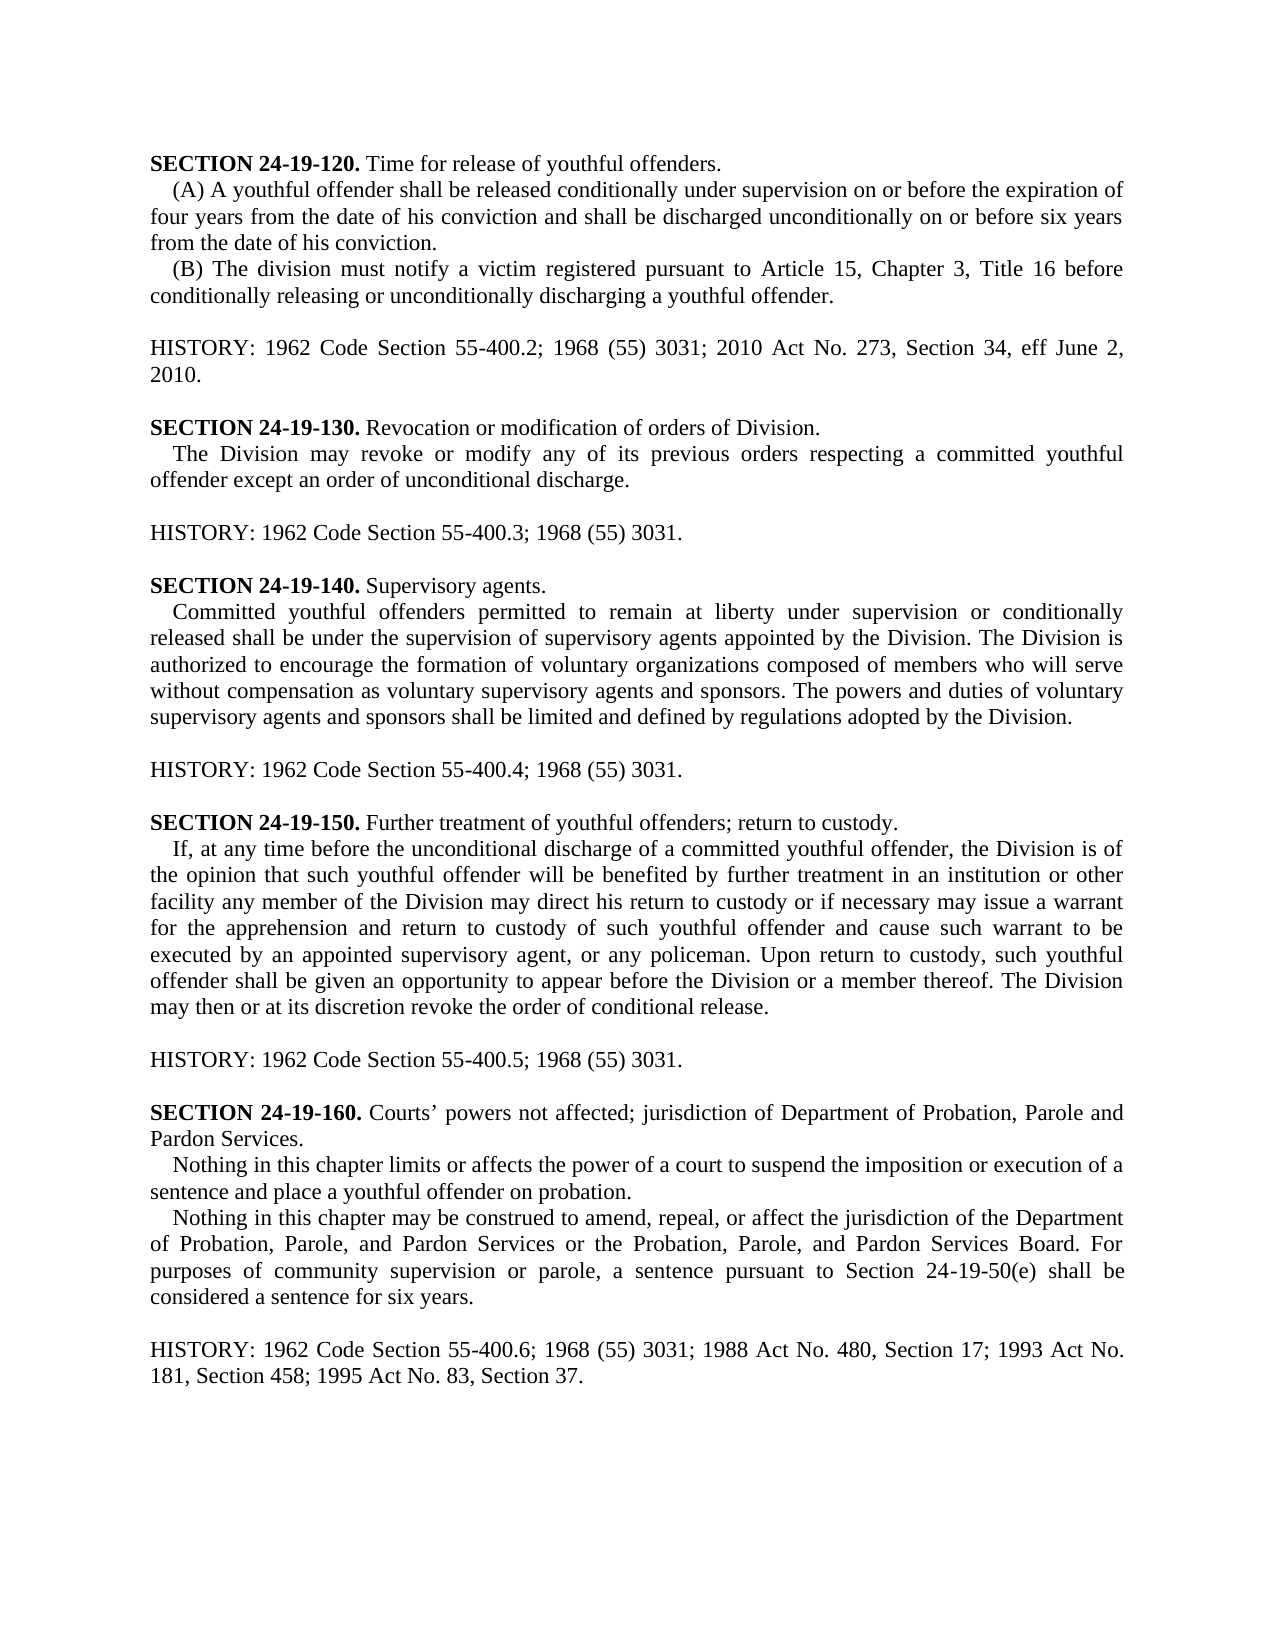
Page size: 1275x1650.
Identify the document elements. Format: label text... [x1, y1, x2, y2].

text Nothing in this chapter may be construed to amend, repeal, or affect the jurisdiction of the Department of Probation, Parole, and Pardon Services or the Probation, Parole, and Pardon Services Board. For purposes of community supervision or parole, a sentence pursuant to Section 24-19-50(e) shall be considered a sentence for six years. [150, 1204, 1125, 1309]
text Committed youthful offenders permitted to remain at liberty under supervision or conditionally released shall be under the supervision of supervisory agents appointed by the Division. The Division is authorized to encourage the formation of voluntary organizations composed of members who will serve without compensation as voluntary supervisory agents and sponsors. The powers and duties of voluntary supervisory agents and sponsors shall be limited and defined by regulations adopted by the Division. [150, 598, 1125, 730]
text (B) The division must notify a victim registered pursuant to Article 15, Chapter 3, Title 16 before conditionally releasing or unconditionally discharging a youthful offender. [150, 255, 1125, 308]
text SECTION 24-19-140. Supervisory agents. [150, 572, 1125, 598]
text HISTORY: 1962 Code Section 55-400.6; 1968 (55) 3031; 1988 Act No. 480, Section 17; 1993 Act No. 181, Section 458; 1995 Act No. 83, Section 37. [150, 1336, 1125, 1389]
text If, at any time before the unconditional discharge of a committed youthful offender, the Division is of the opinion that such youthful offender will be benefited by further treatment in an institution or other facility any member of the Division may direct his return to custody or if necessary may issue a warrant for the apprehension and return to custody of such youthful offender and cause such warrant to be executed by an appointed supervisory agent, or any policeman. Upon return to custody, such youthful offender shall be given an opportunity to appear before the Division or a member thereof. The Division may then or at its discretion revoke the order of conditional release. [150, 835, 1125, 1020]
text The Division may revoke or modify any of its previous orders respecting a committed youthful offender except an order of unconditional discharge. [150, 440, 1125, 493]
text HISTORY: 1962 Code Section 55-400.2; 1968 (55) 3031; 2010 Act No. 273, Section 34, eff June 2, 2010. [150, 334, 1125, 387]
text SECTION 24-19-160. Courts’ powers not affected; jurisdiction of Department of Probation, Parole and Pardon Services. [150, 1099, 1125, 1151]
text SECTION 24-19-130. Revocation or modification of orders of Division. [150, 413, 1125, 440]
text SECTION 24-19-120. Time for release of youthful offenders. [150, 150, 1125, 176]
text Nothing in this chapter limits or affects the power of a court to suspend the imposition or execution of a sentence and place a youthful offender on probation. [150, 1151, 1125, 1204]
text HISTORY: 1962 Code Section 55-400.4; 1968 (55) 3031. [150, 756, 1125, 782]
text HISTORY: 1962 Code Section 55-400.5; 1968 (55) 3031. [150, 1046, 1125, 1072]
text HISTORY: 1962 Code Section 55-400.3; 1968 (55) 3031. [150, 519, 1125, 545]
text (A) A youthful offender shall be released conditionally under supervision on or before the expiration of four years from the date of his conviction and shall be discharged unconditionally on or before six years from the date of his conviction. [150, 176, 1125, 255]
text SECTION 24-19-150. Further treatment of youthful offenders; return to custody. [150, 809, 1125, 835]
